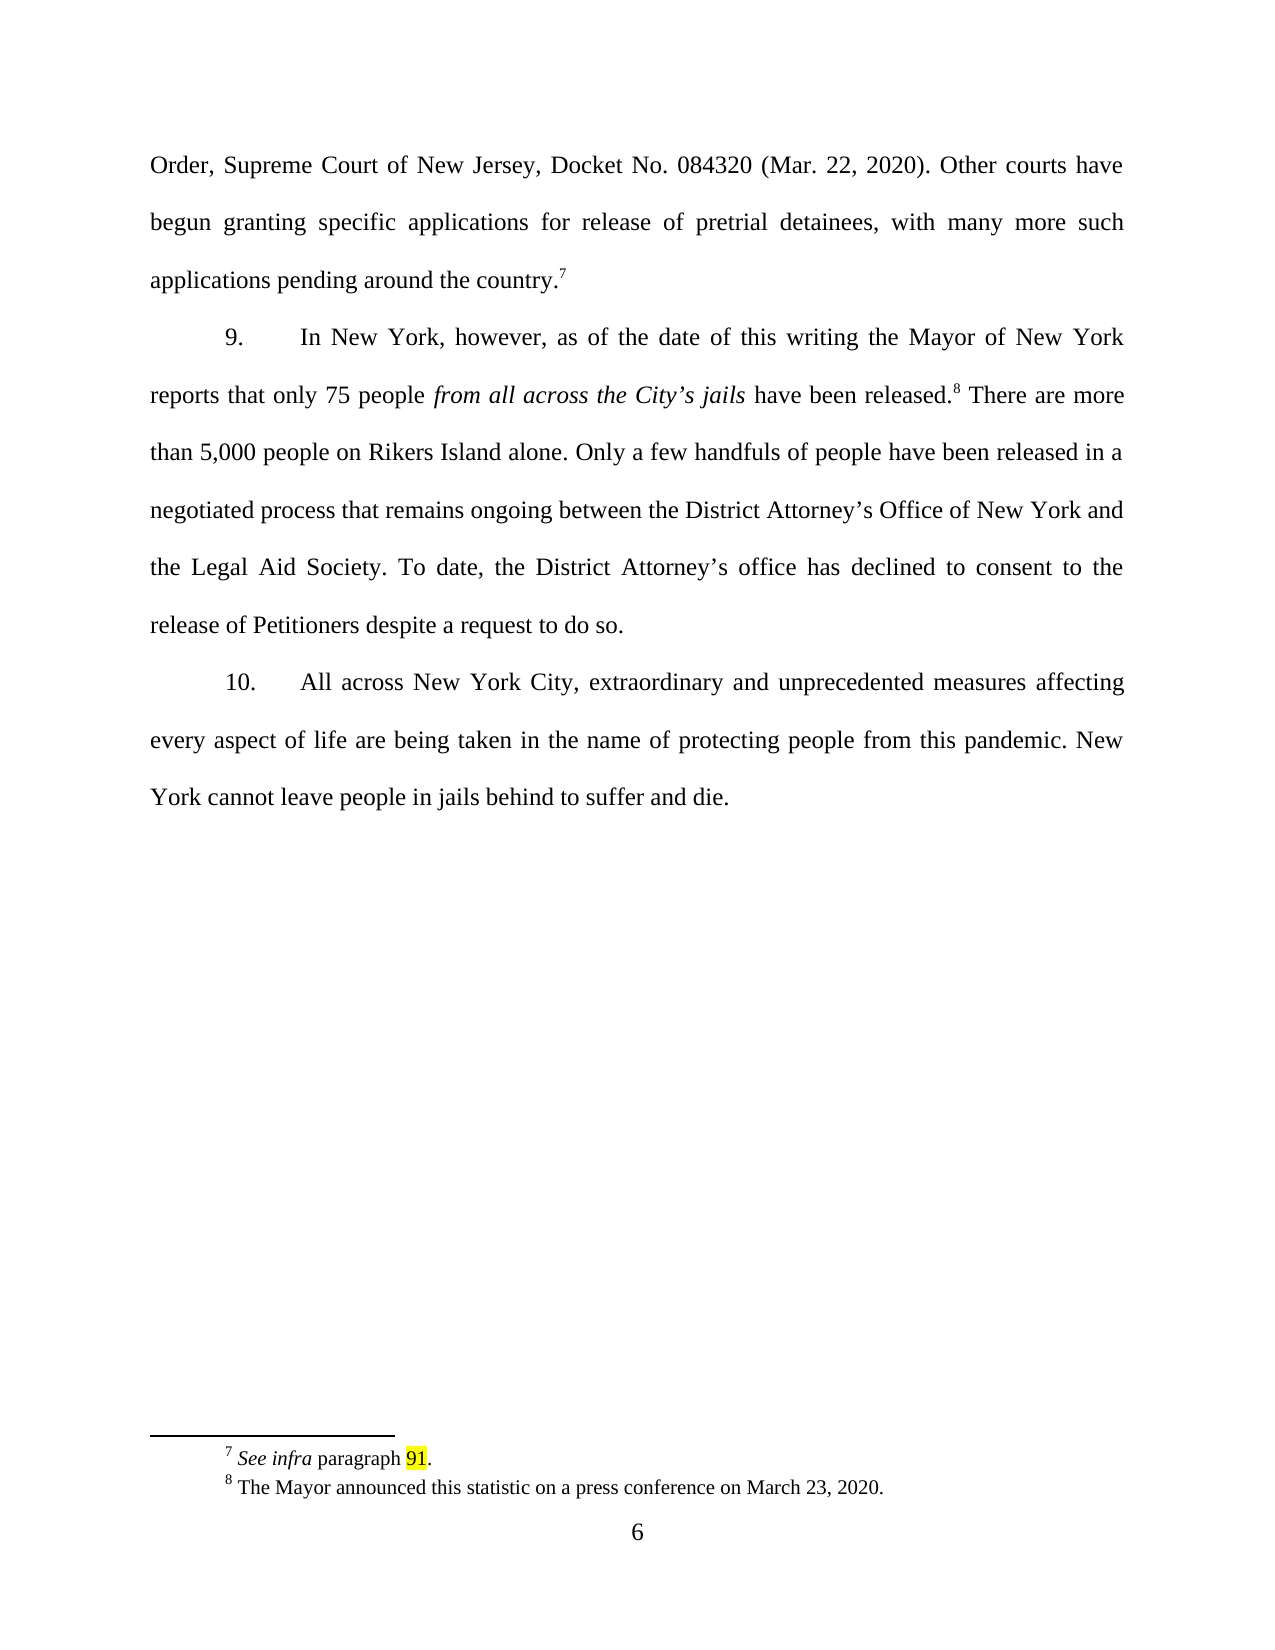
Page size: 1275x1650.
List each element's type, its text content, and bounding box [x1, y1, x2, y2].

list All across New York City, extraordinary and unprecedented measures affecting every aspect of life are being taken in the name of protecting people from this pandemic. New York cannot leave people in jails behind to suffer and die. [150, 667, 1125, 811]
list In New York, however, as of the date of this writing the Mayor of New York reports that only 75 people from all across the City’s jails have been released. There are more than 5,000 people on Rikers Island alone. Only a few handfuls of people have been released in a negotiated process that remains ongoing between the District Attorney’s Office of New York and the Legal Aid Society. To date, the District Attorney’s office has declined to consent to the release of Petitioners despite a request to do so. [150, 322, 1125, 639]
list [150, 150, 1125, 294]
